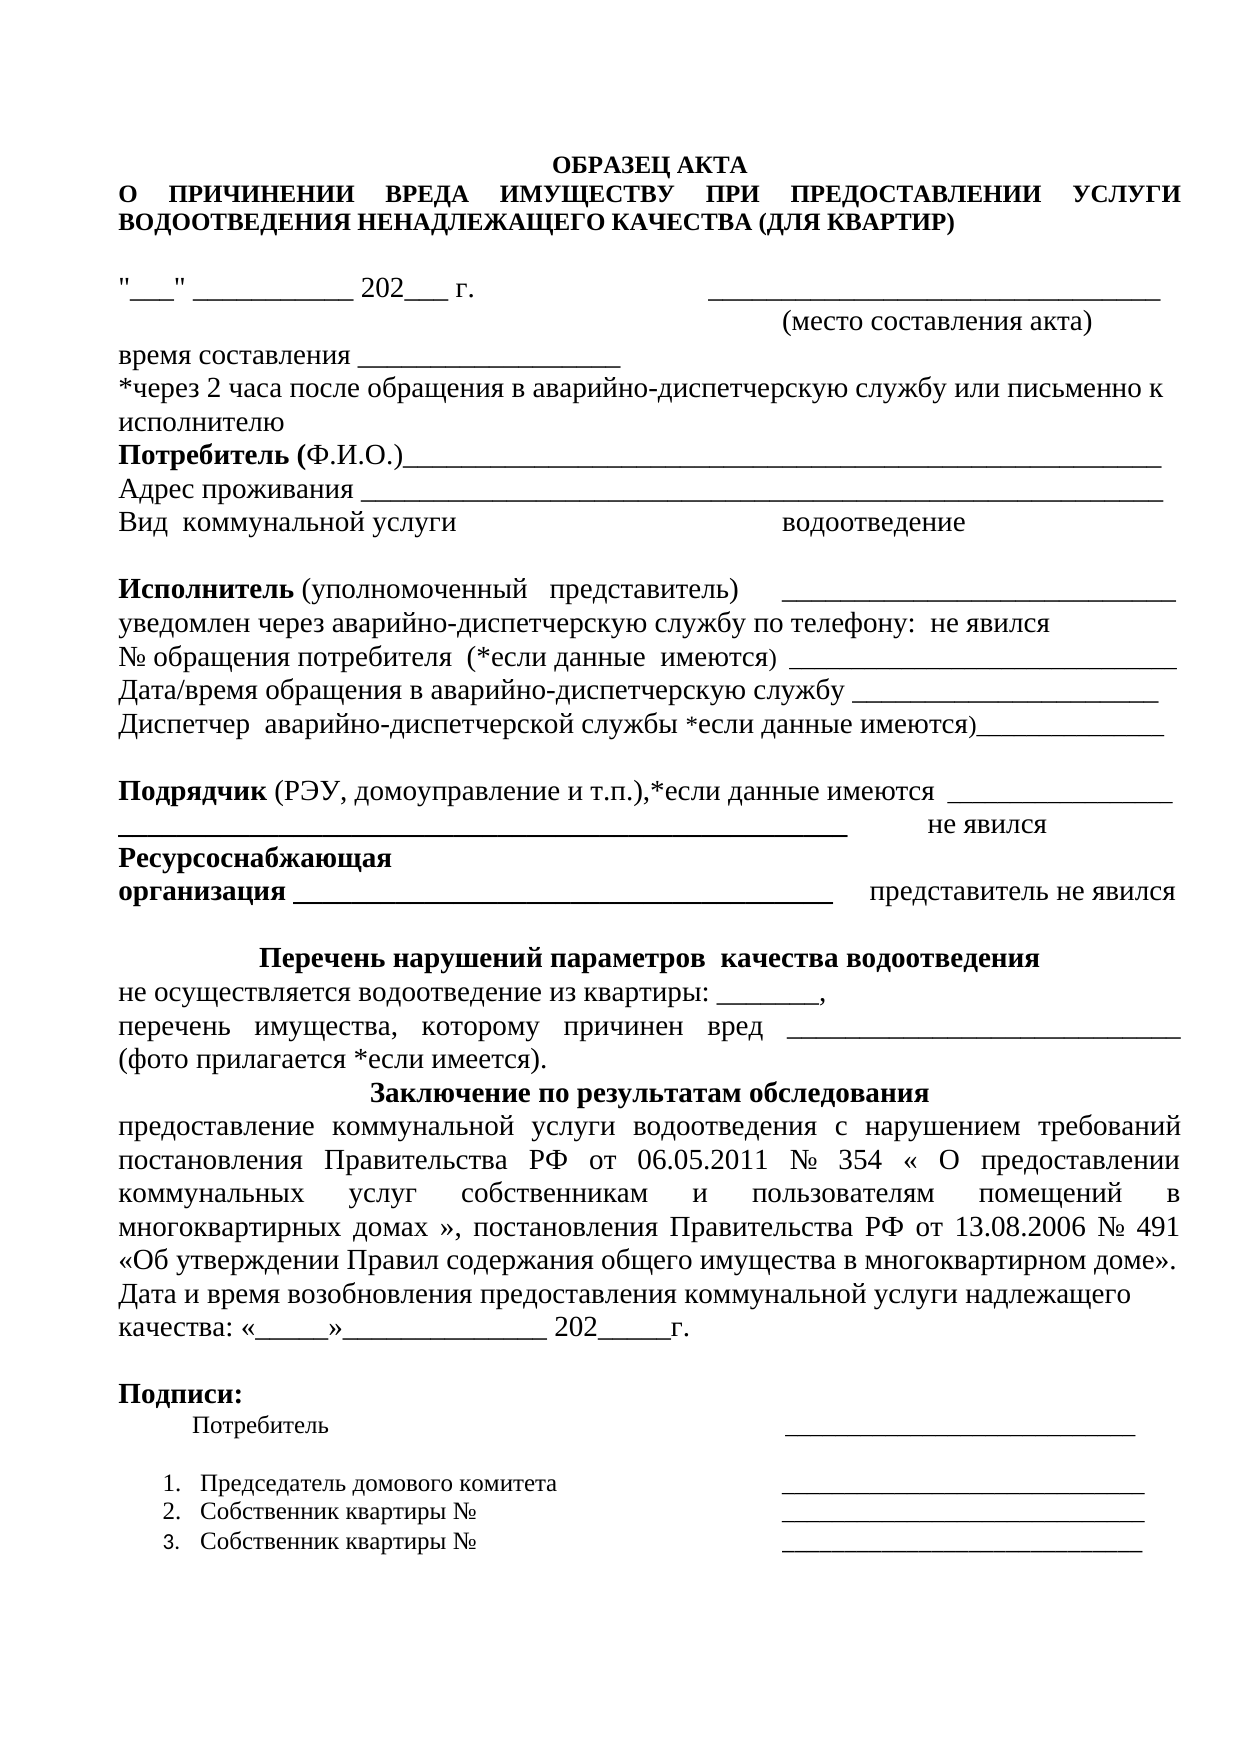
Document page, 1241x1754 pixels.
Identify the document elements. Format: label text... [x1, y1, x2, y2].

text *через 2 часа после обращения в аварийно-диспетчерскую службу или письменно к исполнителю [118, 370, 1181, 437]
text Перечень нарушений параметров качества водоотведения [118, 941, 1181, 974]
text Дата/время обращения в аварийно-диспетчерскую службу _____________________ [118, 672, 1181, 706]
text __________________________________________________ не явился [118, 806, 1181, 840]
text Потребитель (Ф.И.О.)____________________________________________________ [118, 437, 1181, 471]
text О ПРИЧИНЕНИИ ВРЕДА ИМУЩЕСТВУ ПРИ ПРЕДОСТАВЛЕНИИ УСЛУГИ ВОДООТВЕДЕНИЯ НЕНАДЛЕЖАЩЕГО КАЧЕСТВА (ДЛЯ КВАРТИР) [118, 179, 1181, 236]
text Адрес проживания _______________________________________________________ [118, 471, 1181, 504]
text время составления __________________ [118, 337, 1181, 370]
text Дата и время возобновления предоставления коммунальной услуги надлежащего качества: «_____»______________ 202_____г. [118, 1276, 1181, 1343]
text предоставление коммунальной услуги водоотведения с нарушением требований постановления Правительства РФ от 06.05.2011 № 354 « О предоставлении коммунальных услуг собственникам и пользователям помещений в многоквартирных домах », постановления Правительства РФ от 13.08.2006 № 491 «Об утверждении Правил содержания общего имущества в многоквартирном доме». [118, 1108, 1181, 1276]
text "___" ___________ 202___ г. _______________________________ [118, 270, 1181, 303]
text Ресурсоснабжающая [118, 840, 1181, 873]
text № обращения потребителя (*если данные имеются) _______________________________ [118, 639, 1181, 672]
text ОБРАЗЕЦ АКТА [118, 150, 1181, 179]
text уведомлен через аварийно-диспетчерскую службу по телефону: не явился [118, 605, 1181, 639]
text не осуществляется водоотведение из квартиры: _______, [118, 974, 1181, 1008]
list Председатель домового комитета _____________________________ [162, 1468, 1181, 1496]
text Исполнитель (уполномоченный представитель) ___________________________ [118, 572, 1181, 605]
list Собственник квартиры № _____________________________ [162, 1496, 1181, 1525]
text Подписи: [118, 1377, 1181, 1410]
text Заключение по результатам обследования [118, 1075, 1181, 1108]
text (место составления акта) [708, 303, 1181, 337]
text перечень имущества, которому причинен вред ___________________________ (фото прилагается *если имеется). [118, 1008, 1181, 1075]
list Собственник квартиры № _____________________________ [162, 1525, 1181, 1556]
text Потребитель ____________________________ [118, 1410, 1181, 1439]
text Диспетчер аварийно-диспетчерской службы *если данные имеются)_______________ [118, 706, 1181, 739]
text Вид коммунальной услуги водоотведение [118, 504, 1181, 538]
text организация _____________________________________ представитель не явился [118, 873, 1181, 907]
text Подрядчик (РЭУ, домоуправление и т.п.),*если данные имеются __________________ [118, 773, 1181, 806]
